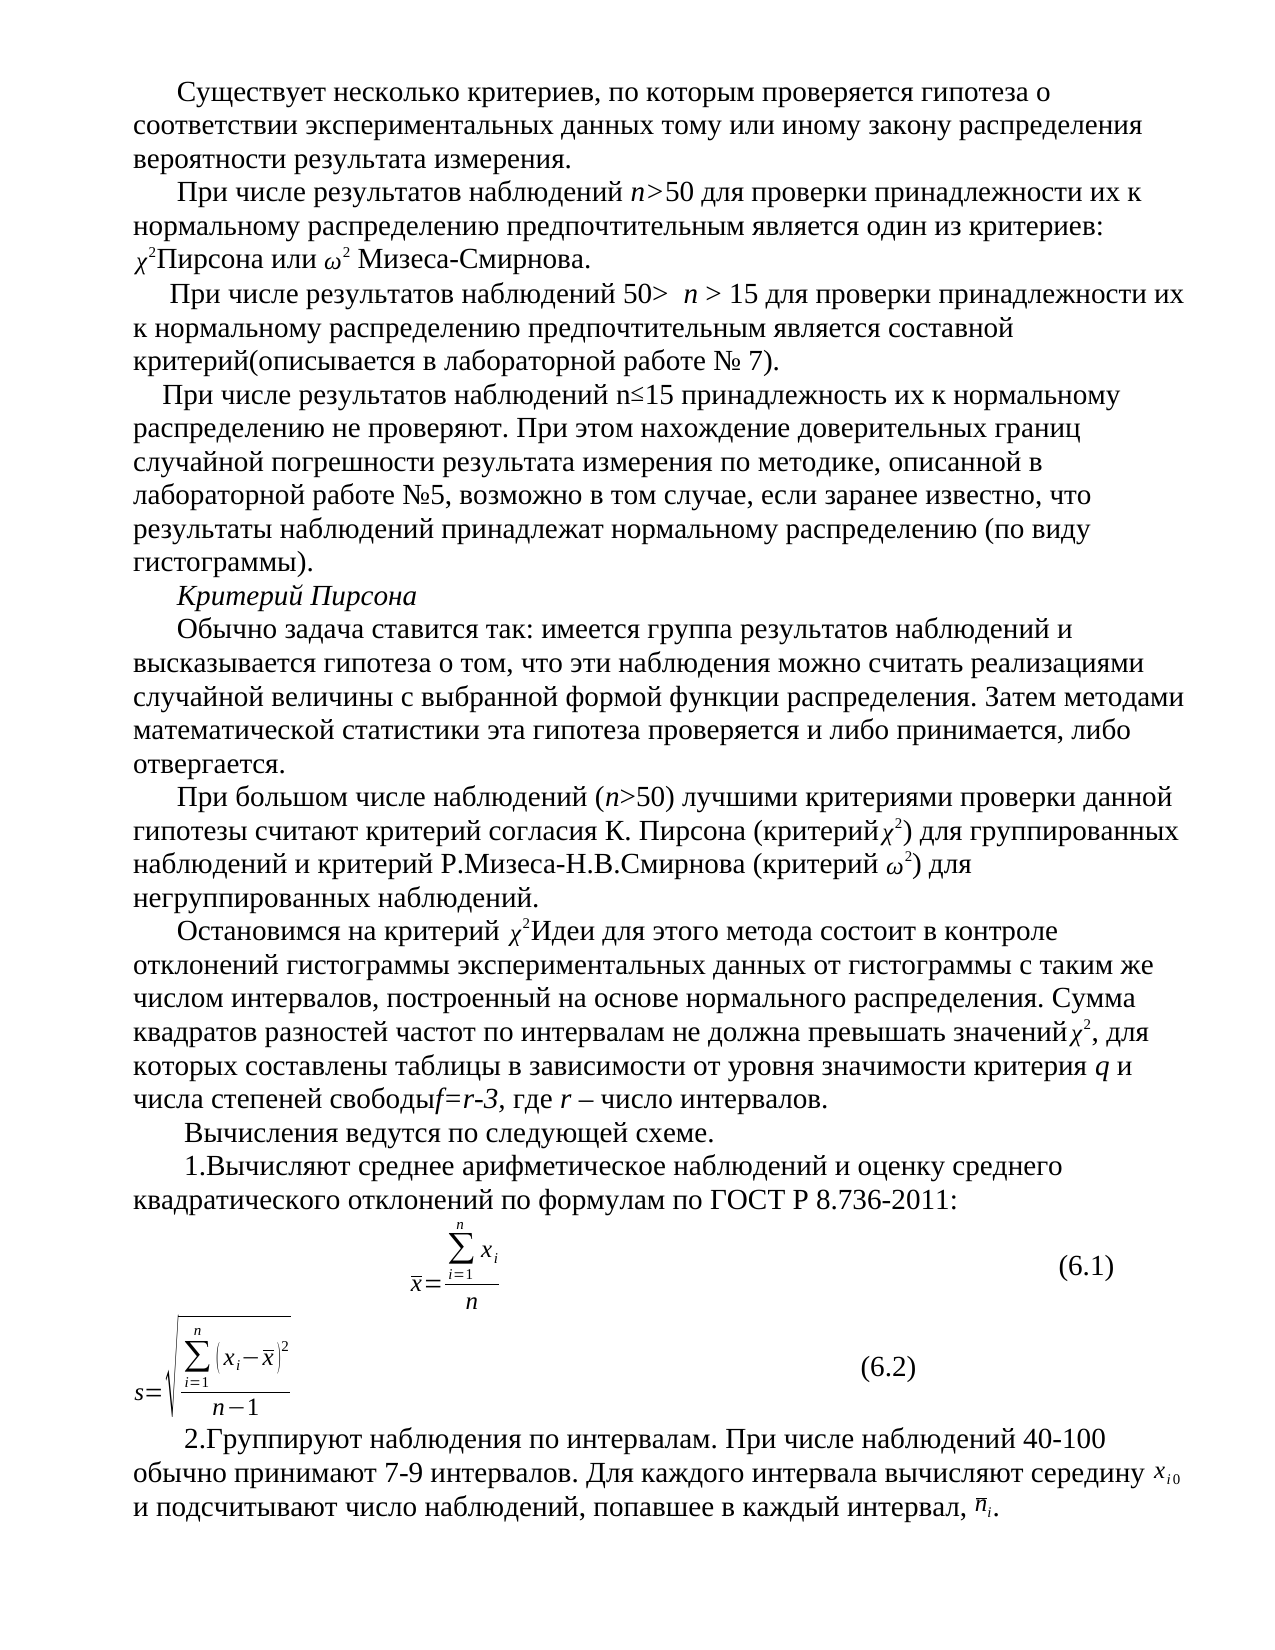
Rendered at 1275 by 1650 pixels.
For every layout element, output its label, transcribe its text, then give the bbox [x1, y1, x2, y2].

text (6.2) [133, 1314, 1186, 1422]
text Остановимся на критерий Идеи для этого метода состоит в контроле отклонений гистограммы экспериментальных данных от гистограммы с таким же числом интервалов, построенный на основе нормального распределения. Сумма квадратов разностей частот по интервалам не должна превышать значений, для которых составлены таблицы в зависимости от уровня значимости критерия q и числа степеней свободыf=r-3, где r – число интервалов. [133, 913, 1186, 1115]
text (6.1) [133, 1215, 1186, 1314]
text Вычисления ведутся по следующей схеме. [133, 1115, 1186, 1148]
text При числе результатов наблюдений 50> п > 15 для проверки принадлежности их к нормальному распределению предпочтительным является составной критерий(описывается в лабораторной работе № 7). [133, 276, 1186, 377]
text При числе результатов наблюдений n15 принадлежность их к нормальному распределению не проверяют. При этом нахождение доверительных границ случайной погрешности результата измерения по методике, описанной в лабораторной работе №5, возможно в том случае, если заранее известно, что результаты наблюдений принадлежат нормальному распределению (по виду гистограммы). [133, 377, 1186, 578]
text Критерий Пирсона [133, 578, 1186, 612]
text Обычно задача ставится так: имеется группа результатов наблюдений и высказывается гипотеза о том, что эти наблюдения можно считать реализациями случайной величины с выбранной формой функции распределения. Затем методами математической статистики эта гипотеза проверяется и либо принимается, либо отвергается. [133, 612, 1186, 779]
text При числе результатов наблюдений n>50 для проверки принадлежности их к нормальному распределению предпочтительным является один из критериев: [133, 174, 1186, 242]
text Существует несколько критериев, по которым проверяется гипотеза о соответствии экспериментальных данных тому или иному закону распределения вероятности результата измерения. [133, 74, 1186, 174]
text 2.Группируют наблюдения по интервалам. При числе наблюдений 40-100 обычно принимают 7-9 интервалов. Для каждого интервала вычисляют середину и подсчитывают число наблюдений, попавшее в каждый интервал, . [133, 1422, 1186, 1522]
text При большом числе наблюдений (n>50) лучшими критериями проверки данной гипотезы считают критерий согласия К. Пирсона (критерий) для группированных наблюдений и критерий Р.Мизеса-Н.В.Смирнова (критерий ) для негруппированных наблюдений. [133, 779, 1186, 913]
text Пирсона или Мизеса-Смирнова. [133, 242, 1186, 276]
text 1.Вычисляют среднее арифметическое наблюдений и оценку среднего квадратического отклонений по формулам по ГОСТ Р 8.736-2011: [133, 1148, 1186, 1215]
